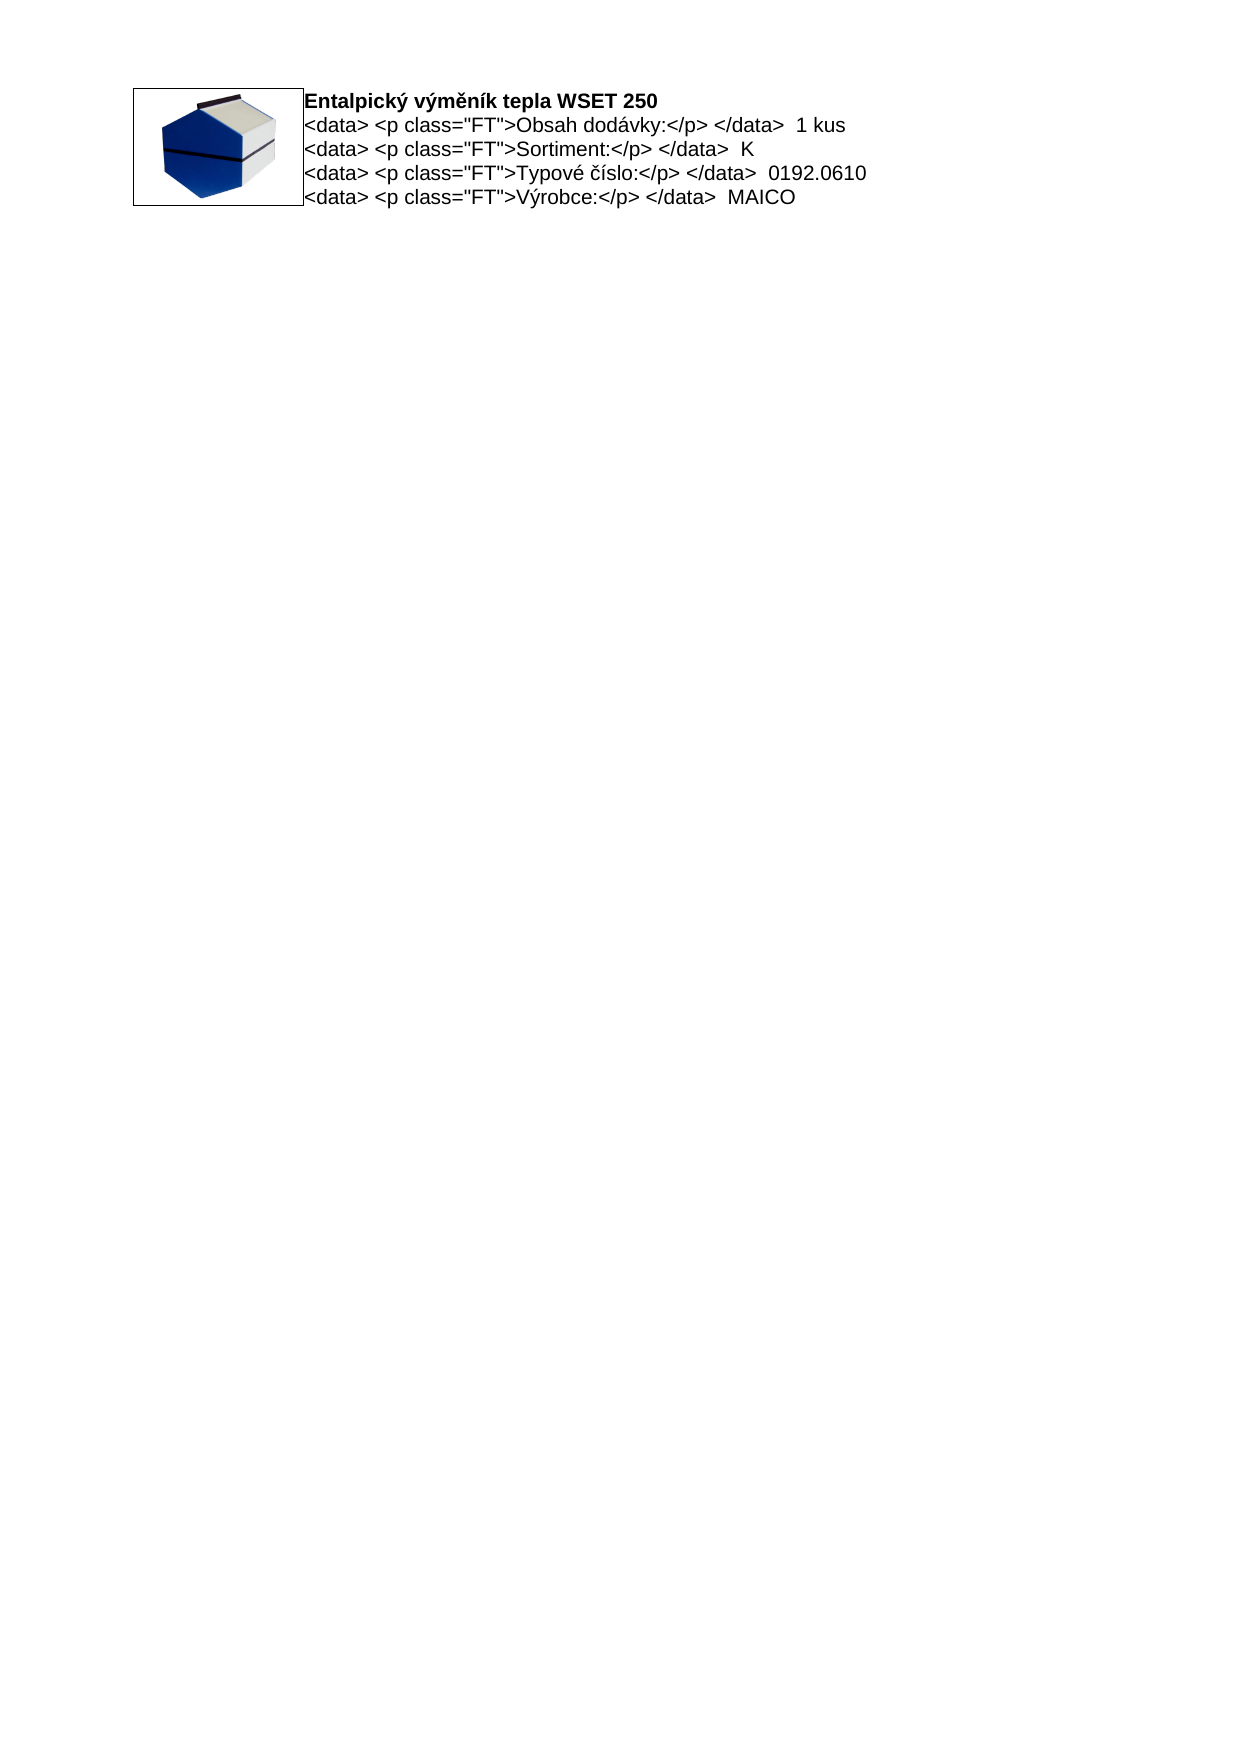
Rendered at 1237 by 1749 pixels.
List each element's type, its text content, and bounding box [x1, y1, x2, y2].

text Entalpický výměník tepla WSET 250<data> <p class="FT">Obsah dodávky:</p> </data> 1 kus<data> <p class="FT">Sortiment:</p> </data> K <data> <p class="FT">Typové číslo:</p> </data> 0192.0610<data> <p class="FT">Výrobce:</p> </data> MAICO [133, 89, 1148, 208]
picture [134, 89, 303, 205]
